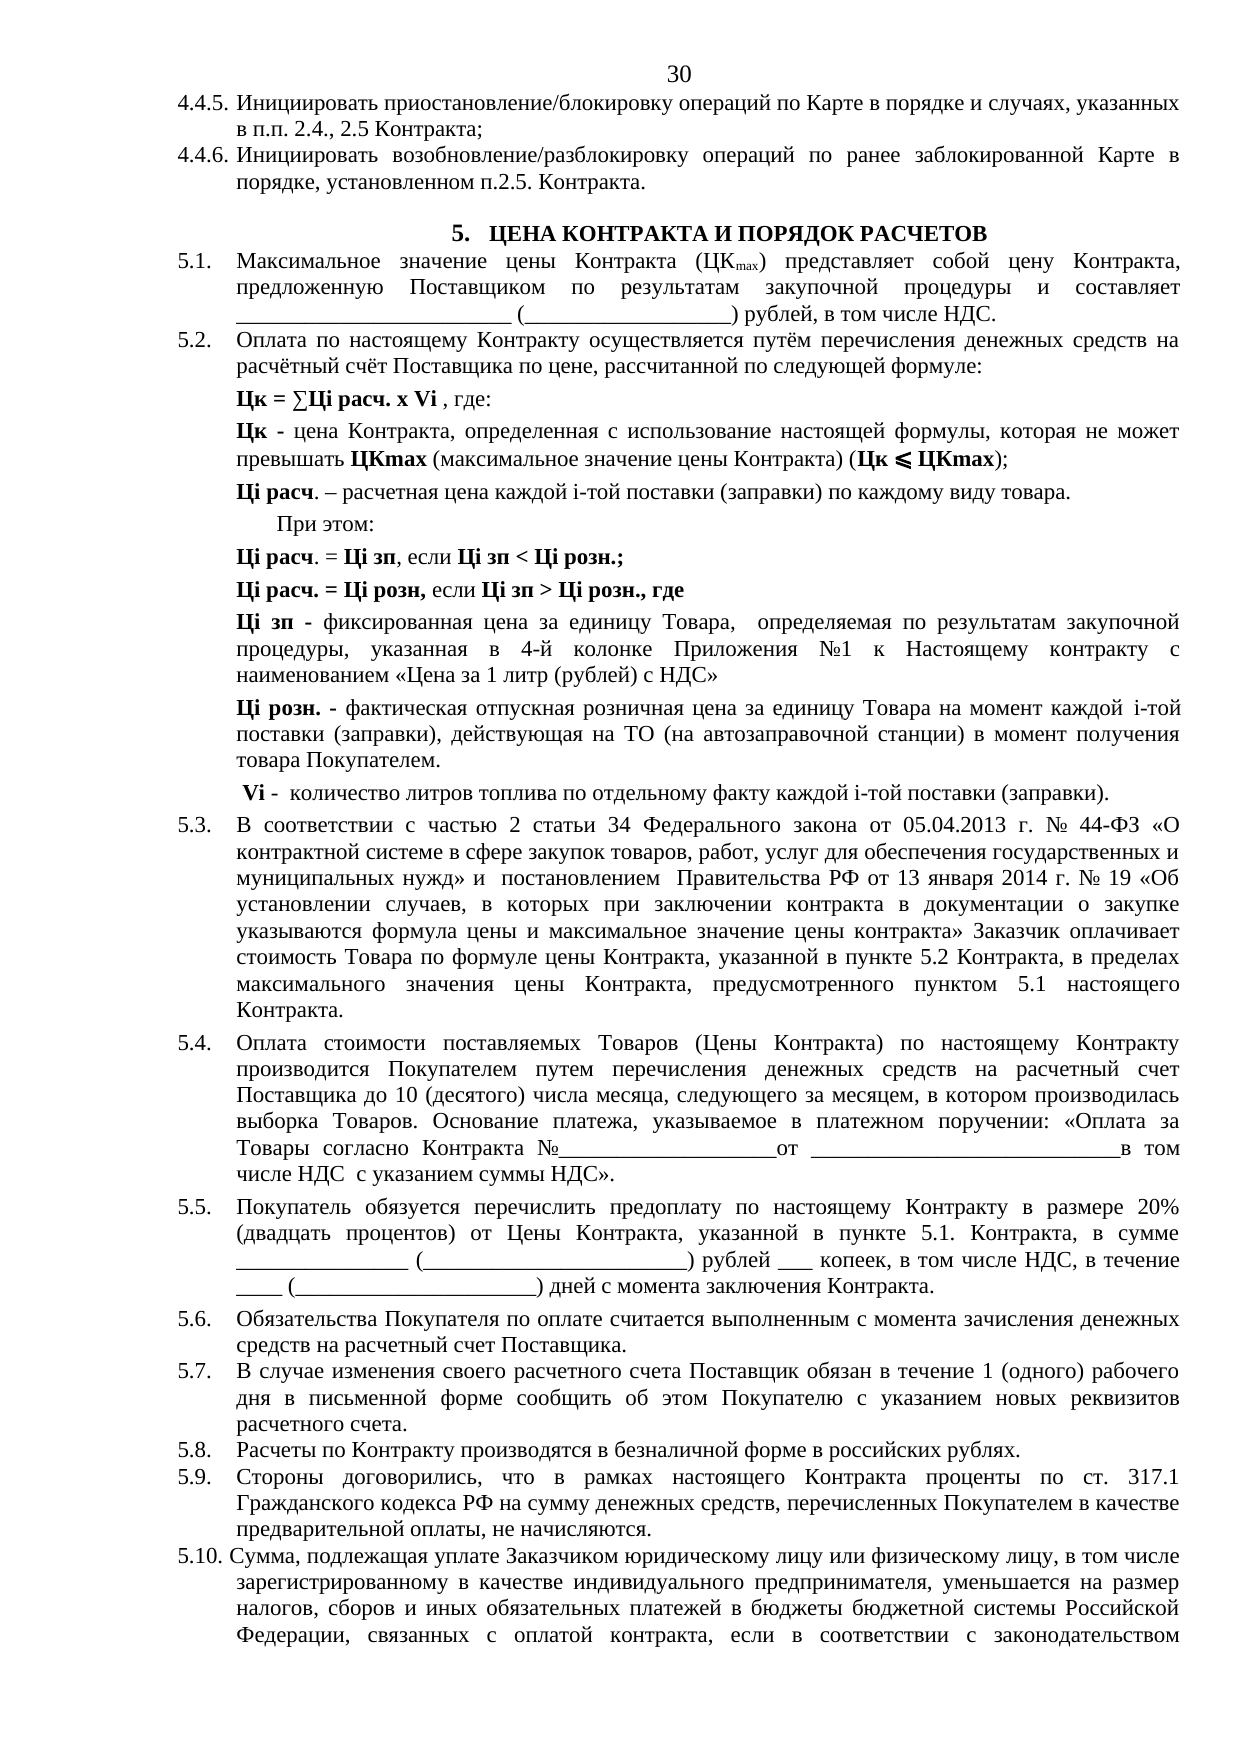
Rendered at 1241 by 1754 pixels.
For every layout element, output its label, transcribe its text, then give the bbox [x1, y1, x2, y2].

text Цi зп - фиксированная цена за единицу Товара, определяемая по результатам закупочной процедуры, указанная в 4-й колонке Приложения №1 к Настоящему контракту с наименованием «Цена за 1 литр (рублей) с НДС» [236, 608, 1181, 687]
text Vi - количество литров топлива по отдельному факту каждой i-той поставки (заправки). [236, 779, 1181, 805]
list Инициировать приостановление/блокировку операций по Карте в порядке и случаях, указанных в п.п. 2.4., 2.5 Контракта; [177, 89, 1181, 141]
text 5.3. В соответствии с частью 2 статьи 34 Федерального закона от 05.04.2013 г. № 44-ФЗ «О контрактной системе в сфере закупок товаров, работ, услуг для обеспечения государственных и муниципальных нужд» и постановлением Правительства РФ от 13 января 2014 г. № 19 «Об установлении случаев, в которых при заключении контракта в документации о закупке указываются формула цены и максимальное значение цены контракта» Заказчик оплачивает стоимость Товара по формуле цены Контракта, указанной в пункте 5.2 Контракта, в пределах максимального значения цены Контракта, предусмотренного пунктом 5.1 настоящего Контракта. [177, 811, 1181, 1022]
list ЦЕНА КОНТРАКТА И ПОРЯДОК РАСЧЕТОВ [258, 218, 1181, 247]
text Цi розн. - фактическая отпускная розничная цена за единицу Товара на момент каждой i-той поставки (заправки), действующая на ТО (на автозаправочной станции) в момент получения товара Покупателем. [236, 693, 1181, 773]
text Цк - цена Контракта, определенная с использование настоящей формулы, которая не может превышать ЦКmax (максимальное значение цены Контракта) (Цк ⩽ ЦКmax); [236, 417, 1181, 472]
text 5.6. Обязательства Покупателя по оплате считается выполненным с момента зачисления денежных средств на расчетный счет Поставщика. [177, 1304, 1181, 1357]
text 5.8. Расчеты по Контракту производятся в безналичной форме в российских рублях. [177, 1436, 1181, 1463]
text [177, 1542, 1181, 1647]
text 5.4. Оплата стоимости поставляемых Товаров (Цены Контракта) по настоящему Контракту производится Покупателем путем перечисления денежных средств на расчетный счет Поставщика до 10 (десятого) числа месяца, следующего за месяцем, в котором производилась выборка Товаров. Основание платежа, указываемое в платежном поручении: «Оплата за Товары согласно Контракта №___________________от ___________________________в том числе НДС с указанием суммы НДС». [177, 1028, 1181, 1187]
text Цк = ∑Цi расч. х Vi , где: [236, 385, 1181, 411]
list Инициировать возобновление/разблокировку операций по ранее заблокированной Карте в порядке, установленном п.2.5. Контракта. [177, 141, 1181, 194]
text Цi расч. = Цi зп, если Цi зп < Цi розн.; [236, 543, 1181, 569]
text 5.9. Стороны договорились, что в рамках настоящего Контракта проценты по ст. 317.1 Гражданского кодекса РФ на сумму денежных средств, перечисленных Покупателем в качестве предварительной оплаты, не начисляются. [177, 1463, 1181, 1542]
text При этом: [236, 510, 1181, 537]
text 5.5. Покупатель обязуется перечислить предоплату по настоящему Контракту в размере 20% (двадцать процентов) от Цены Контракта, указанной в пункте 5.1. Контракта, в сумме _______________ (_______________________) рублей ___ копеек, в том числе НДС, в течение ____ (_____________________) дней с момента заключения Контракта. [177, 1193, 1181, 1298]
text 5.7. В случае изменения своего расчетного счета Поставщик обязан в течение 1 (одного) рабочего дня в письменной форме сообщить об этом Покупателю с указанием новых реквизитов расчетного счета. [177, 1357, 1181, 1436]
text Цi расч. – расчетная цена каждой i-той поставки (заправки) по каждому виду товара. [236, 478, 1181, 504]
text 5.2. Оплата по настоящему Контракту осуществляется путём перечисления денежных средств на расчётный счёт Поставщика по цене, рассчитанной по следующей формуле: [177, 326, 1181, 379]
text 5.1. Максимальное значение цены Контракта (ЦКmax) представляет собой цену Контракта, предложенную Поставщиком по результатам закупочной процедуры и составляет ________________________ (__________________) рублей, в том числе НДС. [177, 247, 1181, 326]
text Цi расч. = Цi розн, если Цi зп > Цi розн., где [236, 576, 1181, 602]
